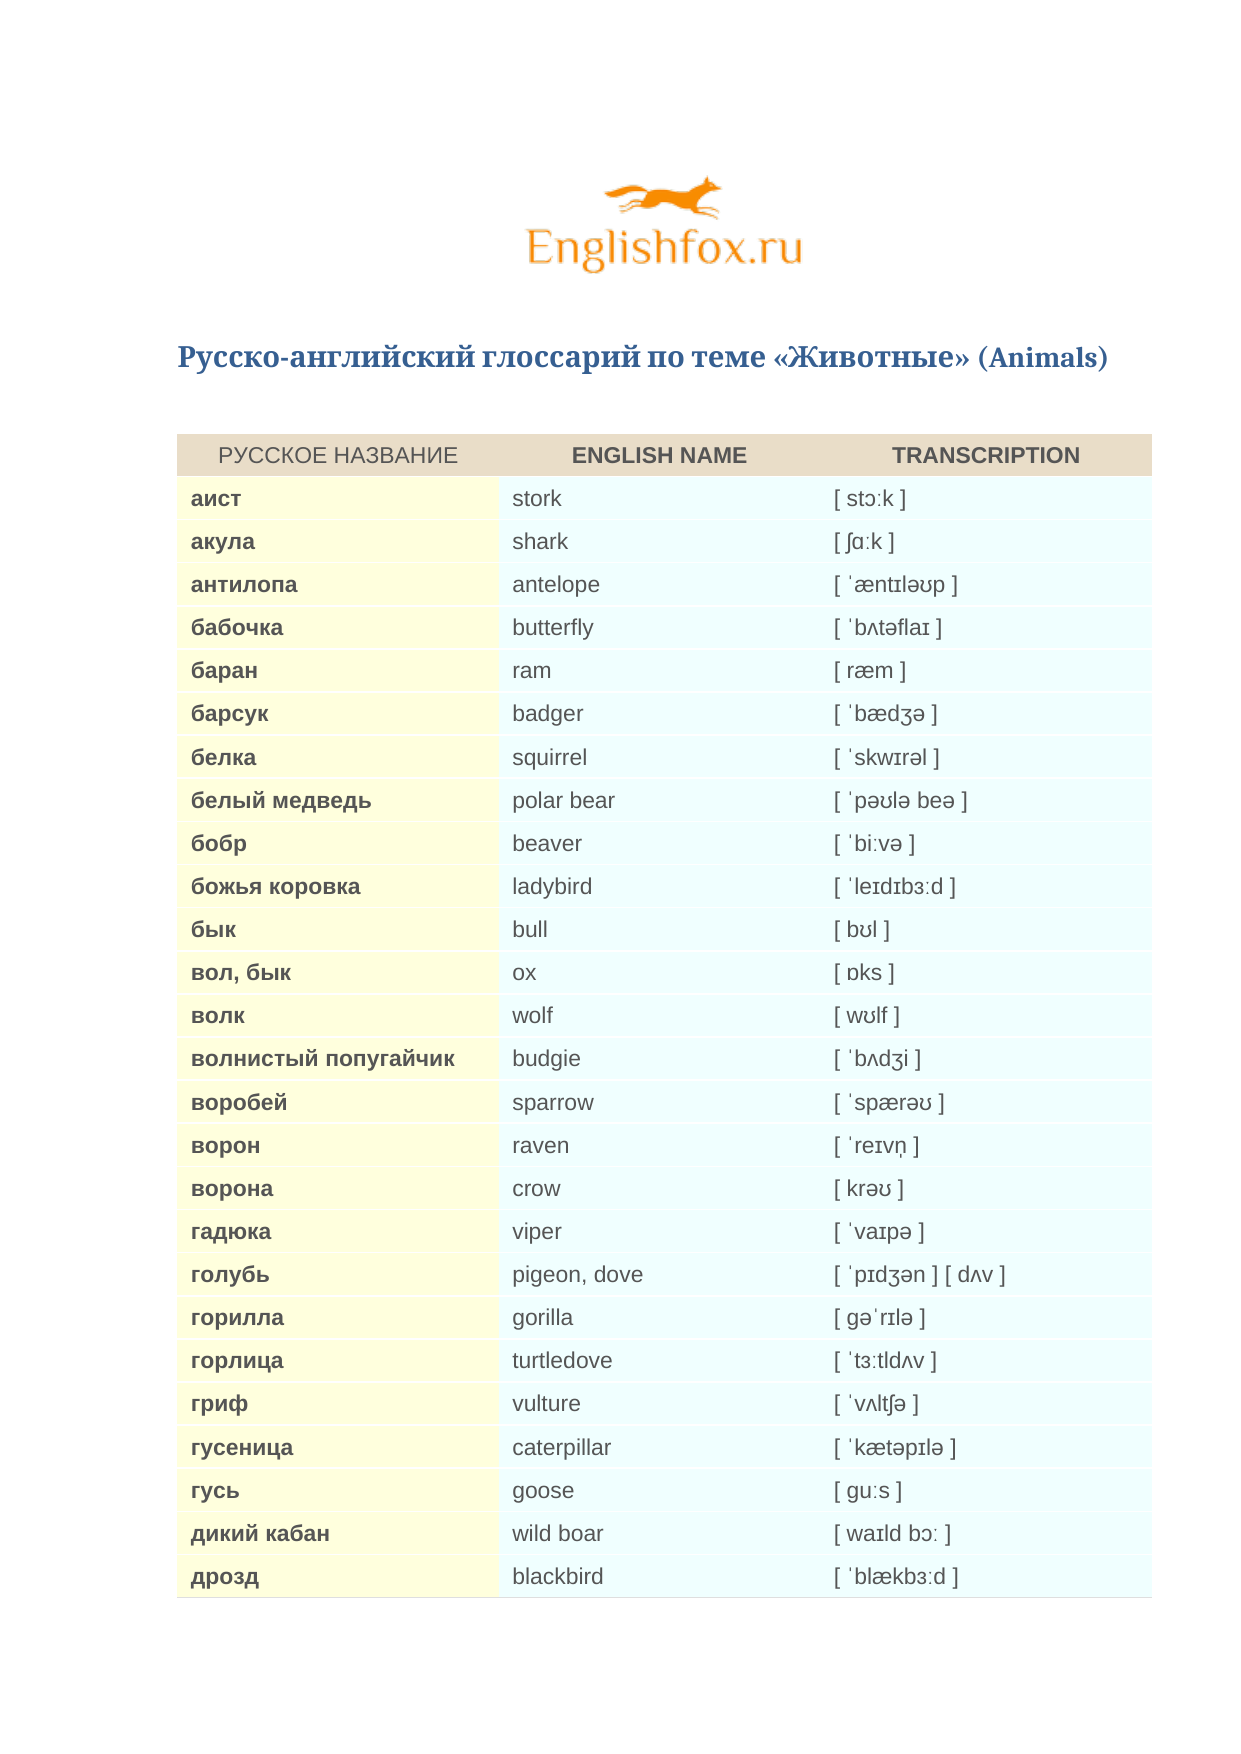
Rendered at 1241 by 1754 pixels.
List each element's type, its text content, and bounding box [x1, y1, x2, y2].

table_cell [ ˈvʌltʃə ] [820, 1383, 1152, 1424]
table_cell дрозд [177, 1555, 499, 1597]
table_cell stork [499, 477, 820, 519]
table_cell [ ˈtɜːtldʌv ] [820, 1340, 1152, 1381]
table_cell budgie [499, 1038, 820, 1079]
table_cell [ ˈblækbɜːd ] [820, 1555, 1152, 1597]
table_cell гусь [177, 1469, 499, 1511]
table_cell белый медведь [177, 779, 499, 821]
table_cell ox [499, 952, 820, 993]
table_cell [ ˈskwɪrəl ] [820, 736, 1152, 777]
table_cell viper [499, 1210, 820, 1252]
table_cell antelope [499, 563, 820, 605]
table_cell [ ræm ] [820, 650, 1152, 691]
table_cell аист [177, 477, 499, 519]
table_cell raven [499, 1124, 820, 1166]
table_cell polar bear [499, 779, 820, 821]
table_cell goose [499, 1469, 820, 1511]
table_cell [ ˈreɪvn̩ ] [820, 1124, 1152, 1166]
table_cell vulture [499, 1383, 820, 1424]
table_cell turtledove [499, 1340, 820, 1381]
table_cell crow [499, 1167, 820, 1209]
table_cell wolf [499, 995, 820, 1036]
table_cell [ bʊl ] [820, 908, 1152, 950]
table_cell butterfly [499, 607, 820, 648]
table_cell [ stɔːk ] [820, 477, 1152, 519]
table_cell beaver [499, 822, 820, 864]
table_cell ворона [177, 1167, 499, 1209]
table_cell gorilla [499, 1297, 820, 1338]
table_cell [ ˈkætəpɪlə ] [820, 1426, 1152, 1467]
table_cell [ ɡəˈrɪlə ] [820, 1297, 1152, 1338]
table_cell гадюка [177, 1210, 499, 1252]
table_cell [ ˈbʌtəflaɪ ] [820, 607, 1152, 648]
table_cell shark [499, 520, 820, 562]
table_cell бык [177, 908, 499, 950]
table_cell гриф [177, 1383, 499, 1424]
table_cell ram [499, 650, 820, 691]
table_cell sparrow [499, 1081, 820, 1122]
table_header TRANSCRIPTION [820, 434, 1152, 476]
table_cell wild boar [499, 1512, 820, 1554]
subtitle Русско-английский глоссарий по теме «Животные» (Animals) [177, 341, 1152, 374]
table_cell [ ʃɑːk ] [820, 520, 1152, 562]
table_cell bull [499, 908, 820, 950]
table_cell гусеница [177, 1426, 499, 1467]
table_cell [ waɪld bɔː ] [820, 1512, 1152, 1554]
table_cell [ ˈæntɪləʊp ] [820, 563, 1152, 605]
table_cell бобр [177, 822, 499, 864]
table_cell [ ɡuːs ] [820, 1469, 1152, 1511]
table_cell [ ˈleɪdɪbɜːd ] [820, 865, 1152, 907]
table_cell [ wʊlf ] [820, 995, 1152, 1036]
table_cell ворон [177, 1124, 499, 1166]
table_cell горлица [177, 1340, 499, 1381]
table_cell blackbird [499, 1555, 820, 1597]
table_cell воробей [177, 1081, 499, 1122]
table_header РУССКОЕ НАЗВАНИЕ [177, 434, 499, 476]
table_cell дикий кабан [177, 1512, 499, 1554]
table_cell [ ˈbʌdʒi ] [820, 1038, 1152, 1079]
table_cell антилопа [177, 563, 499, 605]
table_cell белка [177, 736, 499, 777]
table_cell badger [499, 693, 820, 734]
table_cell [ ˈvaɪpə ] [820, 1210, 1152, 1252]
table_cell бабочка [177, 607, 499, 648]
table_cell [ ˈpɪdʒən ] [ dʌv ] [820, 1253, 1152, 1295]
table_cell [ ˈspærəʊ ] [820, 1081, 1152, 1122]
table_cell [ krəʊ ] [820, 1167, 1152, 1209]
table_cell горилла [177, 1297, 499, 1338]
table_cell [ ˈpəʊlə beə ] [820, 779, 1152, 821]
table_cell божья коровка [177, 865, 499, 907]
table_cell [ ˈbædʒə ] [820, 693, 1152, 734]
table_cell caterpillar [499, 1426, 820, 1467]
table_header ENGLISH NAME [499, 434, 820, 476]
table_cell [ ɒks ] [820, 952, 1152, 993]
table_cell барсук [177, 693, 499, 734]
table_cell ladybird [499, 865, 820, 907]
table_cell [ ˈbiːvə ] [820, 822, 1152, 864]
picture [517, 168, 812, 286]
table_cell вол, бык [177, 952, 499, 993]
table_cell голубь [177, 1253, 499, 1295]
table_cell акула [177, 520, 499, 562]
table_cell баран [177, 650, 499, 691]
table_cell pigeon, dove [499, 1253, 820, 1295]
table_cell squirrel [499, 736, 820, 777]
table_cell волк [177, 995, 499, 1036]
table_cell волнистый попугайчик [177, 1038, 499, 1079]
